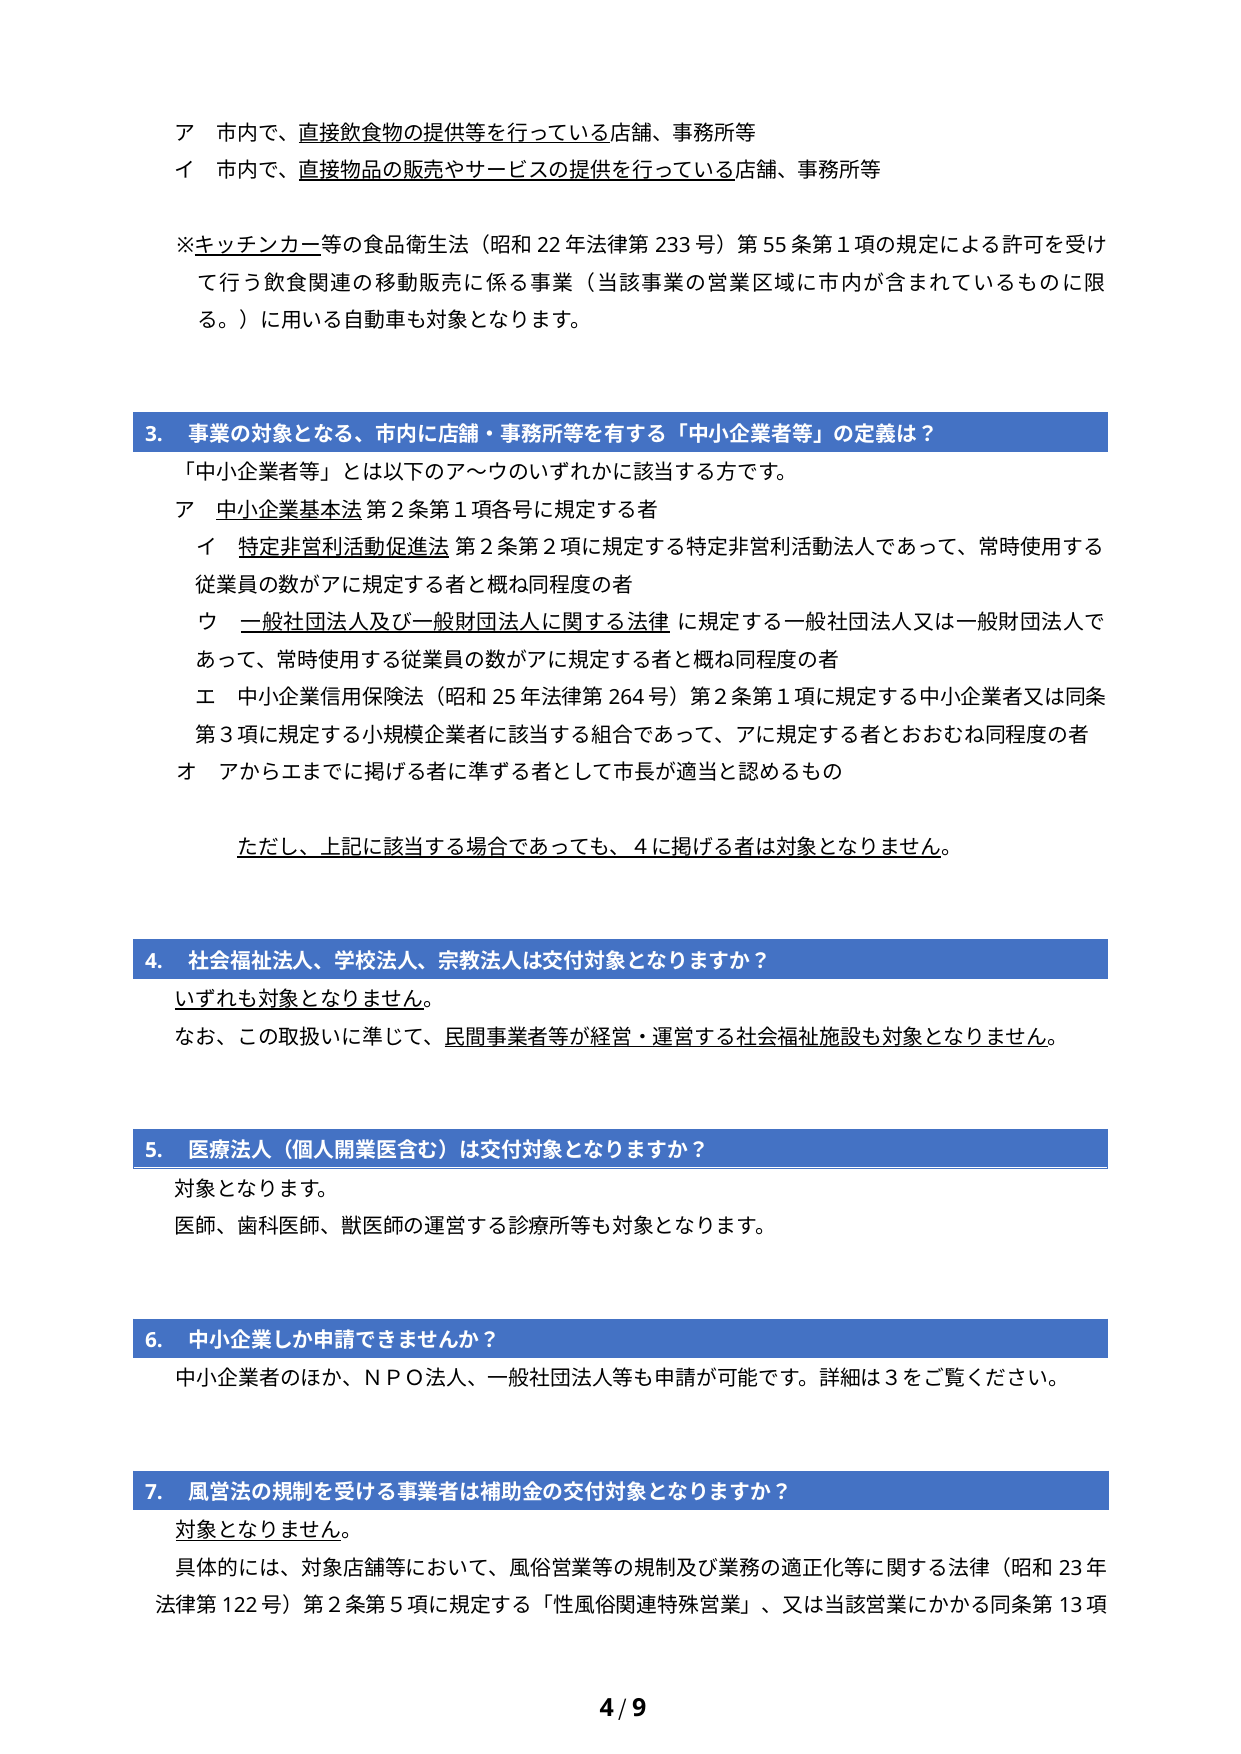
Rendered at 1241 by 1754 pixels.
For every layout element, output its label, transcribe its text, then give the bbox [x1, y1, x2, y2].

text ウ 一般社団法人及び一般財団法人に関する法律 に規定する一般社団法人又は一般財団法人であって、常時使用する従業員の数がアに規定する者と概ね同程度の者 [133, 602, 1107, 677]
text 中小企業者のほか、ＮＰＯ法人、一般社団法人等も申請が可能です。詳細は３をご覧ください。 [155, 1358, 1107, 1396]
text エ 中小企業信用保険法（昭和25年法律第 264号）第２条第１項に規定する中小企業者又は同条第３項に規定する小規模企業者に該当する組合であって、アに規定する者とおおむね同程度の者 [133, 677, 1107, 752]
text 医師、歯科医師、獣医師の運営する診療所等も対象となります。 [133, 1206, 1107, 1243]
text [155, 1548, 1107, 1623]
text ア 市内で、直接飲食物の提供等を行っている店舗、事務所等 [133, 112, 1107, 150]
text オ アからエまでに掲げる者に準ずる者として市長が適当と認めるもの [177, 752, 1107, 789]
table_header 社会福祉法人、学校法人、宗教法人は交付対象となりますか？ [134, 940, 1107, 978]
text いずれも対象となりません。 [133, 979, 1107, 1016]
text ※キッチンカー等の食品衛生法（昭和22年法律第 233号）第55条第１項の規定による許可を受けて行う飲食関連の移動販売に係る事業（当該事業の営業区域に市内が含まれているものに限る。）に用いる自動車も対象となります。 [177, 225, 1107, 337]
table_header 医療法人（個人開業医含む）は交付対象となりますか？ [134, 1130, 1107, 1167]
text 対象となります。 [133, 1169, 1107, 1206]
text 「中小企業者等」とは以下のア～ウのいずれかに該当する方です。 [133, 452, 1107, 489]
text 対象となりません。 [155, 1510, 1107, 1548]
text ア 中小企業基本法 第２条第１項各号に規定する者 [133, 489, 1107, 527]
table_header 事業の対象となる、市内に店舗・事務所等を有する「中小企業者等」の定義は？ [134, 413, 1107, 451]
table_header 中小企業しか申請できませんか？ [134, 1320, 1107, 1357]
text なお、この取扱いに準じて、民間事業者等が経営・運営する社会福祉施設も対象となりません。 [133, 1016, 1107, 1054]
text ただし、上記に該当する場合であっても、４に掲げる者は対象となりません。 [133, 827, 1107, 864]
text イ 特定非営利活動促進法 第２条第２項に規定する特定非営利活動法人であって、常時使用する従業員の数がアに規定する者と概ね同程度の者 [133, 527, 1107, 602]
text イ 市内で、直接物品の販売やサービスの提供を行っている店舗、事務所等 [133, 150, 1107, 187]
table_header 風営法の規制を受ける事業者は補助金の交付対象となりますか？ [134, 1472, 1108, 1509]
